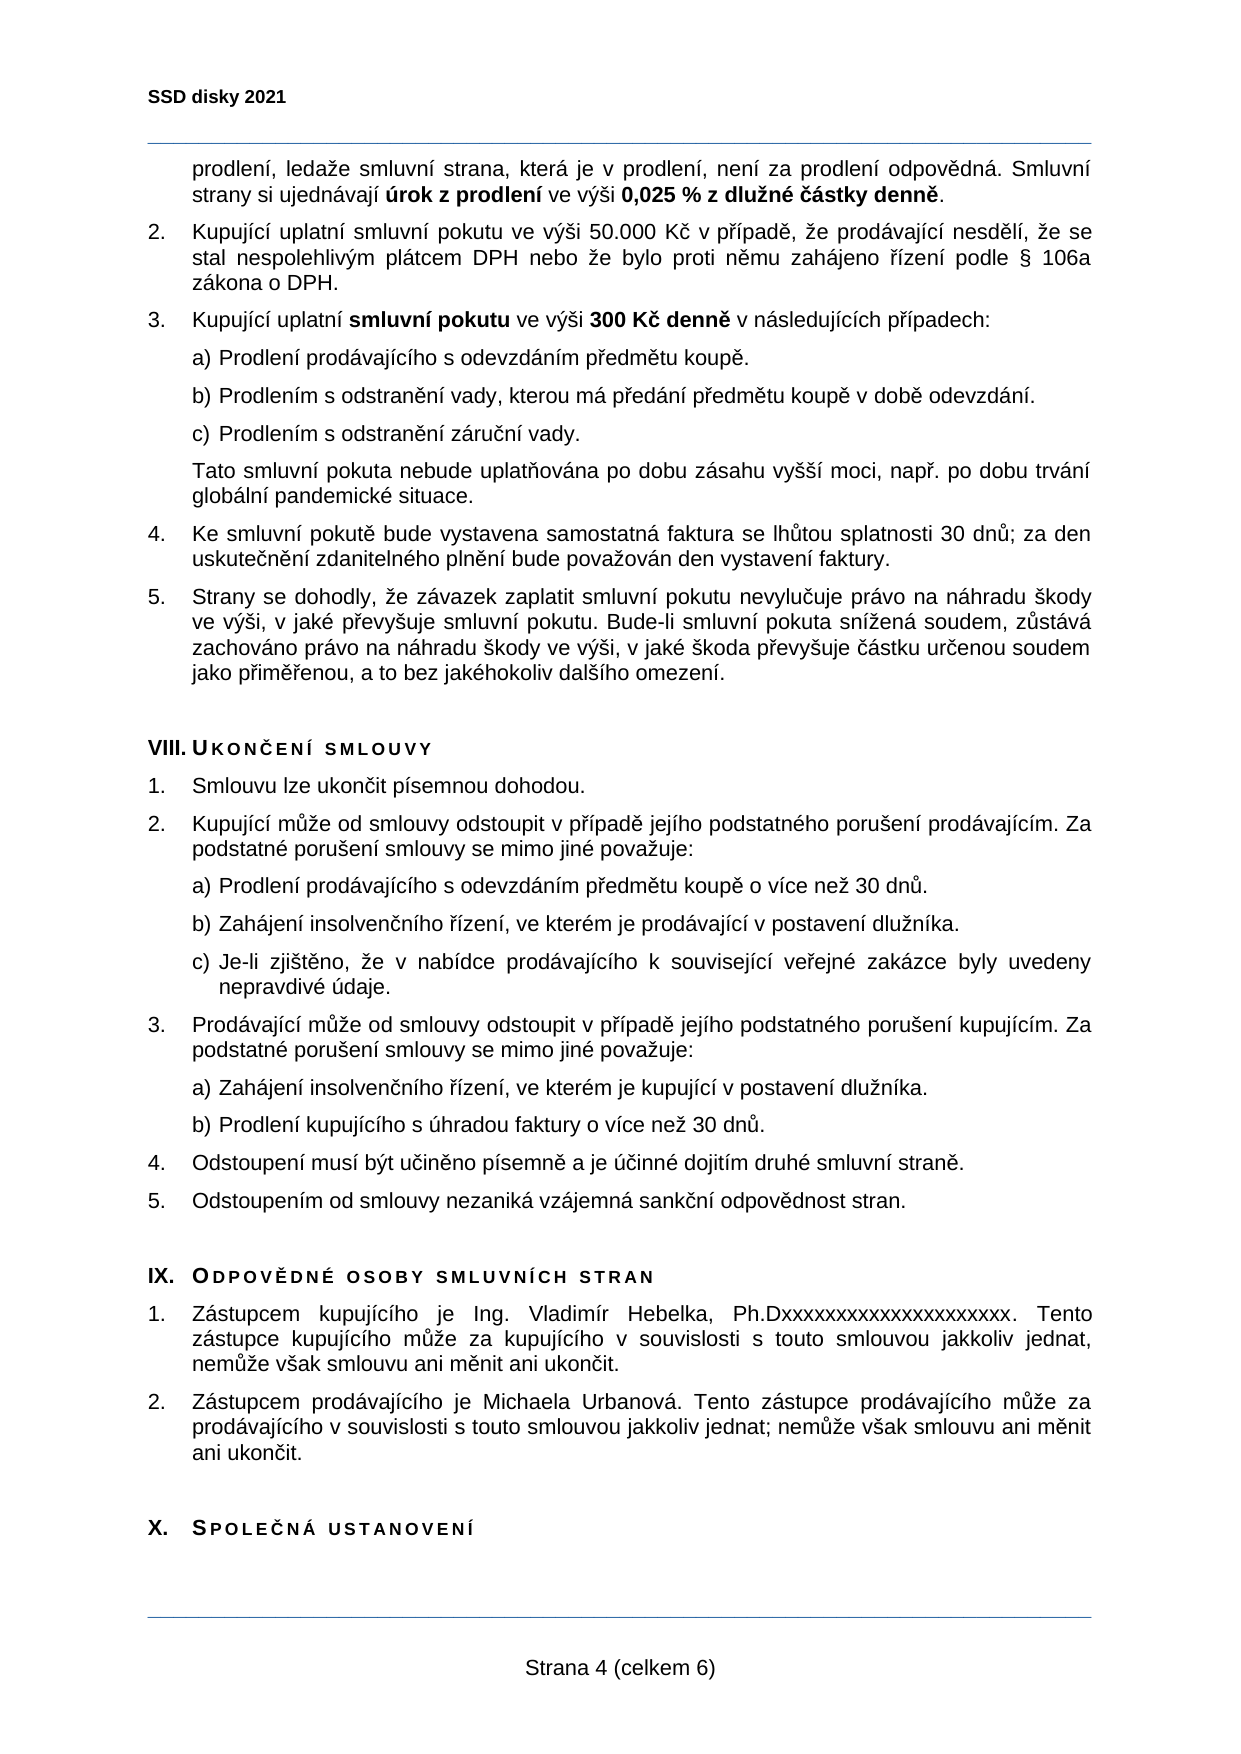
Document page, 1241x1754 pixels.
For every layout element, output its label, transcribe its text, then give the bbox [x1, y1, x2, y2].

list Ukončení smlouvy [148, 735, 1093, 760]
list Zástupcem prodávajícího je Michaela Urbanová. Tento zástupce prodávajícího může za prodávajícího v souvislosti s touto smlouvou jakkoliv jednat; nemůže však smlouvu ani měnit ani ukončit. [148, 1389, 1093, 1465]
list Odpovědné osoby smluvních stran [148, 1263, 1093, 1288]
list Kupující uplatní smluvní pokutu ve výši 300 Kč denně v následujících případech: [148, 307, 1093, 333]
list Je-li zjištěno, že v nabídce prodávajícího k související veřejné zakázce byly uvedeny nepravdivé údaje. [192, 949, 1093, 999]
list Strany se dohodly, že závazek zaplatit smluvní pokutu nevylučuje právo na náhradu škody ve výši, v jaké převyšuje smluvní pokutu. Bude-li smluvní pokuta snížená soudem, zůstává zachováno právo na náhradu škody ve výši, v jaké škoda převyšuje částku určenou soudem jako přiměřenou, a to bez jakéhokoliv dalšího omezení. [148, 584, 1093, 685]
list Prodávající může od smlouvy odstoupit v případě jejího podstatného porušení kupujícím. Za podstatné porušení smlouvy se mimo jiné považuje: [148, 1012, 1093, 1062]
list Prodlení prodávajícího s odevzdáním předmětu koupě o více než 30 dnů. [192, 873, 1093, 899]
list Kupující uplatní smluvní pokutu ve výši 50.000 Kč v případě, že prodávající nesdělí, že se stal nespolehlivým plátcem DPH nebo že bylo proti němu zahájeno řízení podle § 106a zákona o DPH. [148, 219, 1093, 295]
list Zástupcem kupujícího je Ing. Vladimír Hebelka, Ph.Dxxxxxxxxxxxxxxxxxxxxx. Tento zástupce kupujícího může za kupujícího v souvislosti s touto smlouvou jakkoliv jednat, nemůže však smlouvu ani měnit ani ukončit. [148, 1301, 1093, 1377]
list Zahájení insolvenčního řízení, ve kterém je prodávající v postavení dlužníka. [192, 911, 1093, 936]
list Prodlení prodávajícího s odevzdáním předmětu koupě. [192, 345, 1093, 370]
list Prodlením s odstranění vady, kterou má předání předmětu koupě v době odevzdání. [192, 383, 1093, 408]
list Ke smluvní pokutě bude vystavena samostatná faktura se lhůtou splatnosti 30 dnů; za den uskutečnění zdanitelného plnění bude považován den vystavení faktury. [148, 521, 1093, 572]
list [148, 156, 1093, 207]
list Smlouvu lze ukončit písemnou dohodou. [148, 773, 1093, 798]
list Odstoupením od smlouvy nezaniká vzájemná sankční odpovědnost stran. [148, 1188, 1093, 1213]
list Kupující může od smlouvy odstoupit v případě jejího podstatného porušení prodávajícím. Za podstatné porušení smlouvy se mimo jiné považuje: [148, 811, 1093, 861]
list Prodlením s odstranění záruční vady. [192, 421, 1093, 446]
list Zahájení insolvenčního řízení, ve kterém je kupující v postavení dlužníka. [192, 1075, 1093, 1100]
list Společná ustanovení [148, 1515, 1093, 1540]
list Prodlení kupujícího s úhradou faktury o více než 30 dnů. [192, 1112, 1093, 1138]
list Odstoupení musí být učiněno písemně a je účinné dojitím druhé smluvní straně. [148, 1150, 1093, 1175]
list Tato smluvní pokuta nebude uplatňována po dobu zásahu vyšší moci, např. po dobu trvání globální pandemické situace. [192, 458, 1093, 509]
